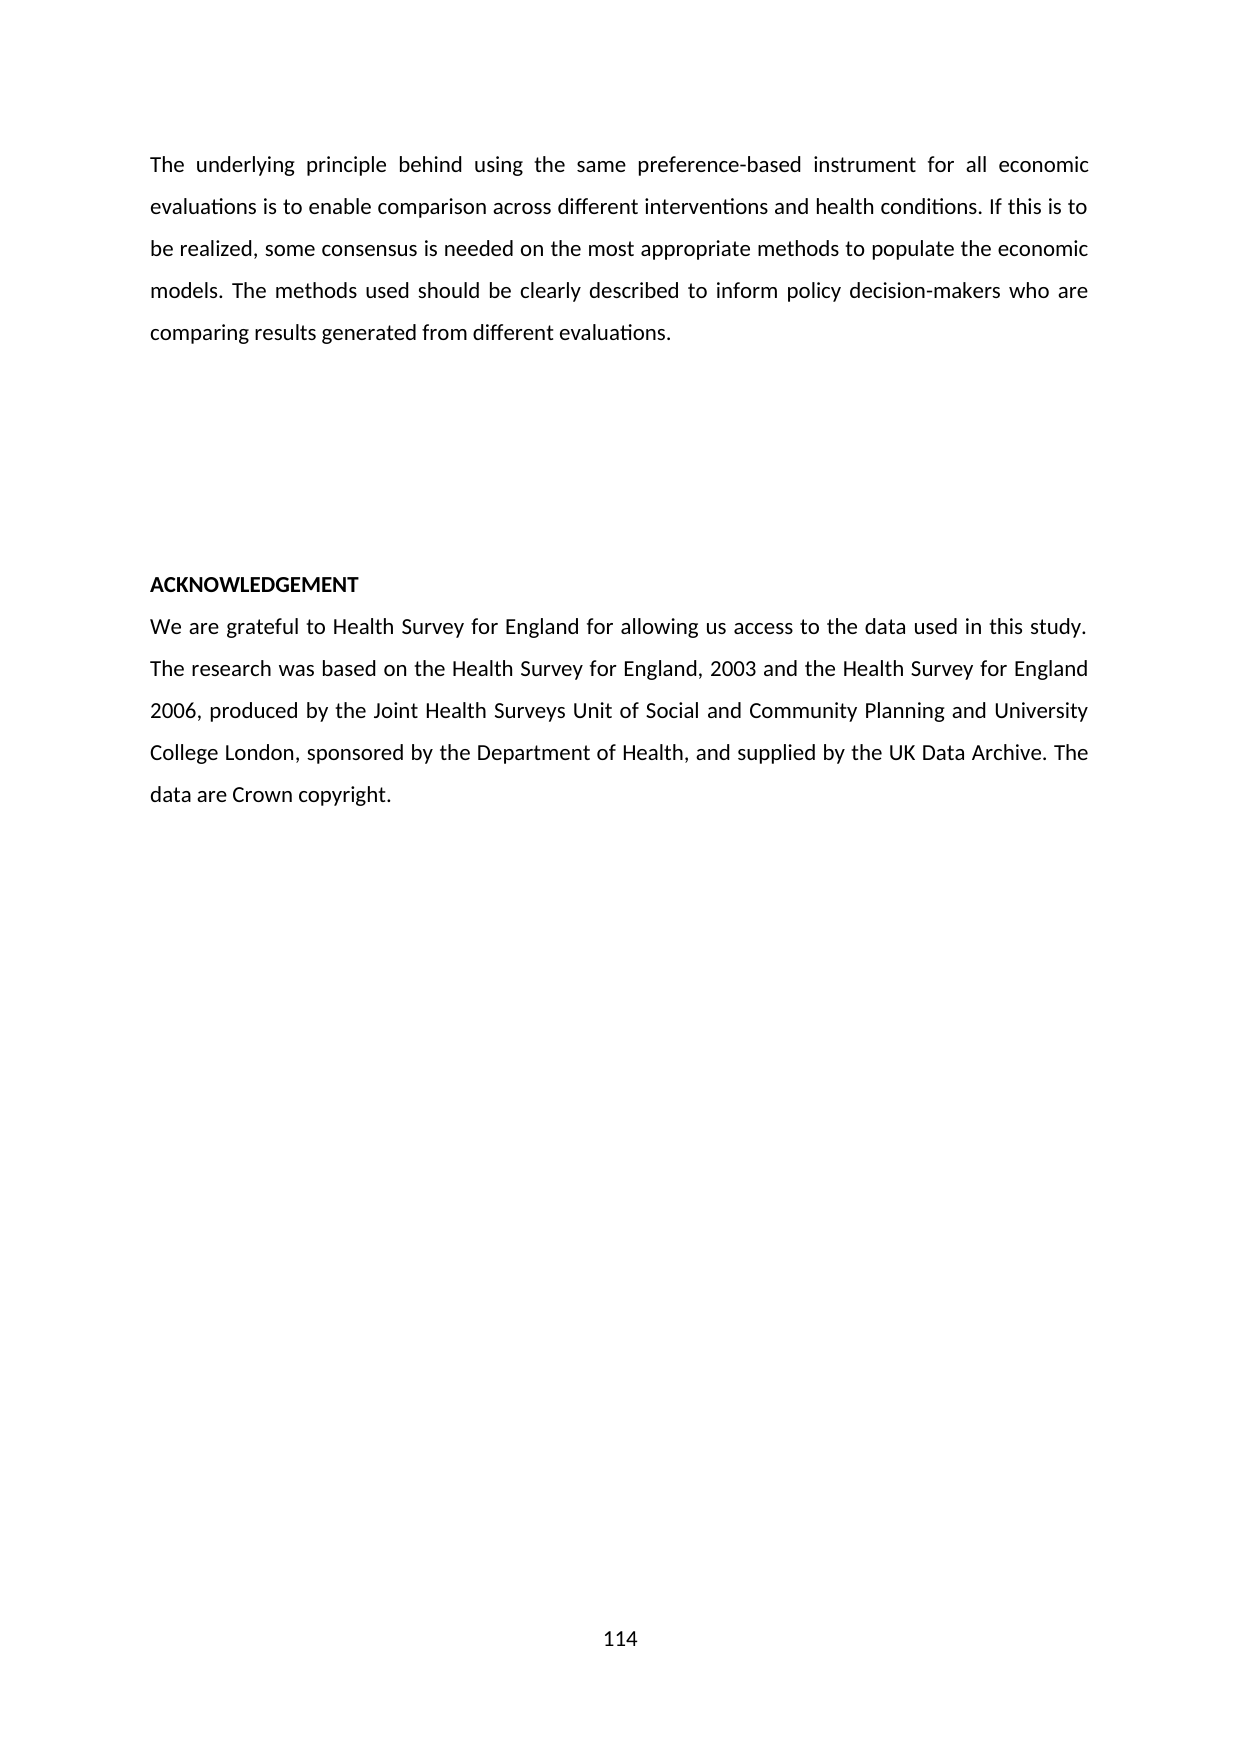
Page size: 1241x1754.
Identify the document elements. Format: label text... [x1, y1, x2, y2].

text ACKNOWLEDGEMENT [150, 570, 1090, 598]
text The underlying principle behind using the same preference-based instrument for all economic evaluations is to enable comparison across different interventions and health conditions. If this is to be realized, some consensus is needed on the most appropriate methods to populate the economic models. The methods used should be clearly described to inform policy decision-makers who are comparing results generated from different evaluations. [150, 150, 1090, 346]
text We are grateful to Health Survey for England for allowing us access to the data used in this study. The research was based on the Health Survey for England, 2003 and the Health Survey for England 2006, produced by the Joint Health Surveys Unit of Social and Community Planning and University College London, sponsored by the Department of Health, and supplied by the UK Data Archive. The data are Crown copyright. [150, 612, 1090, 808]
